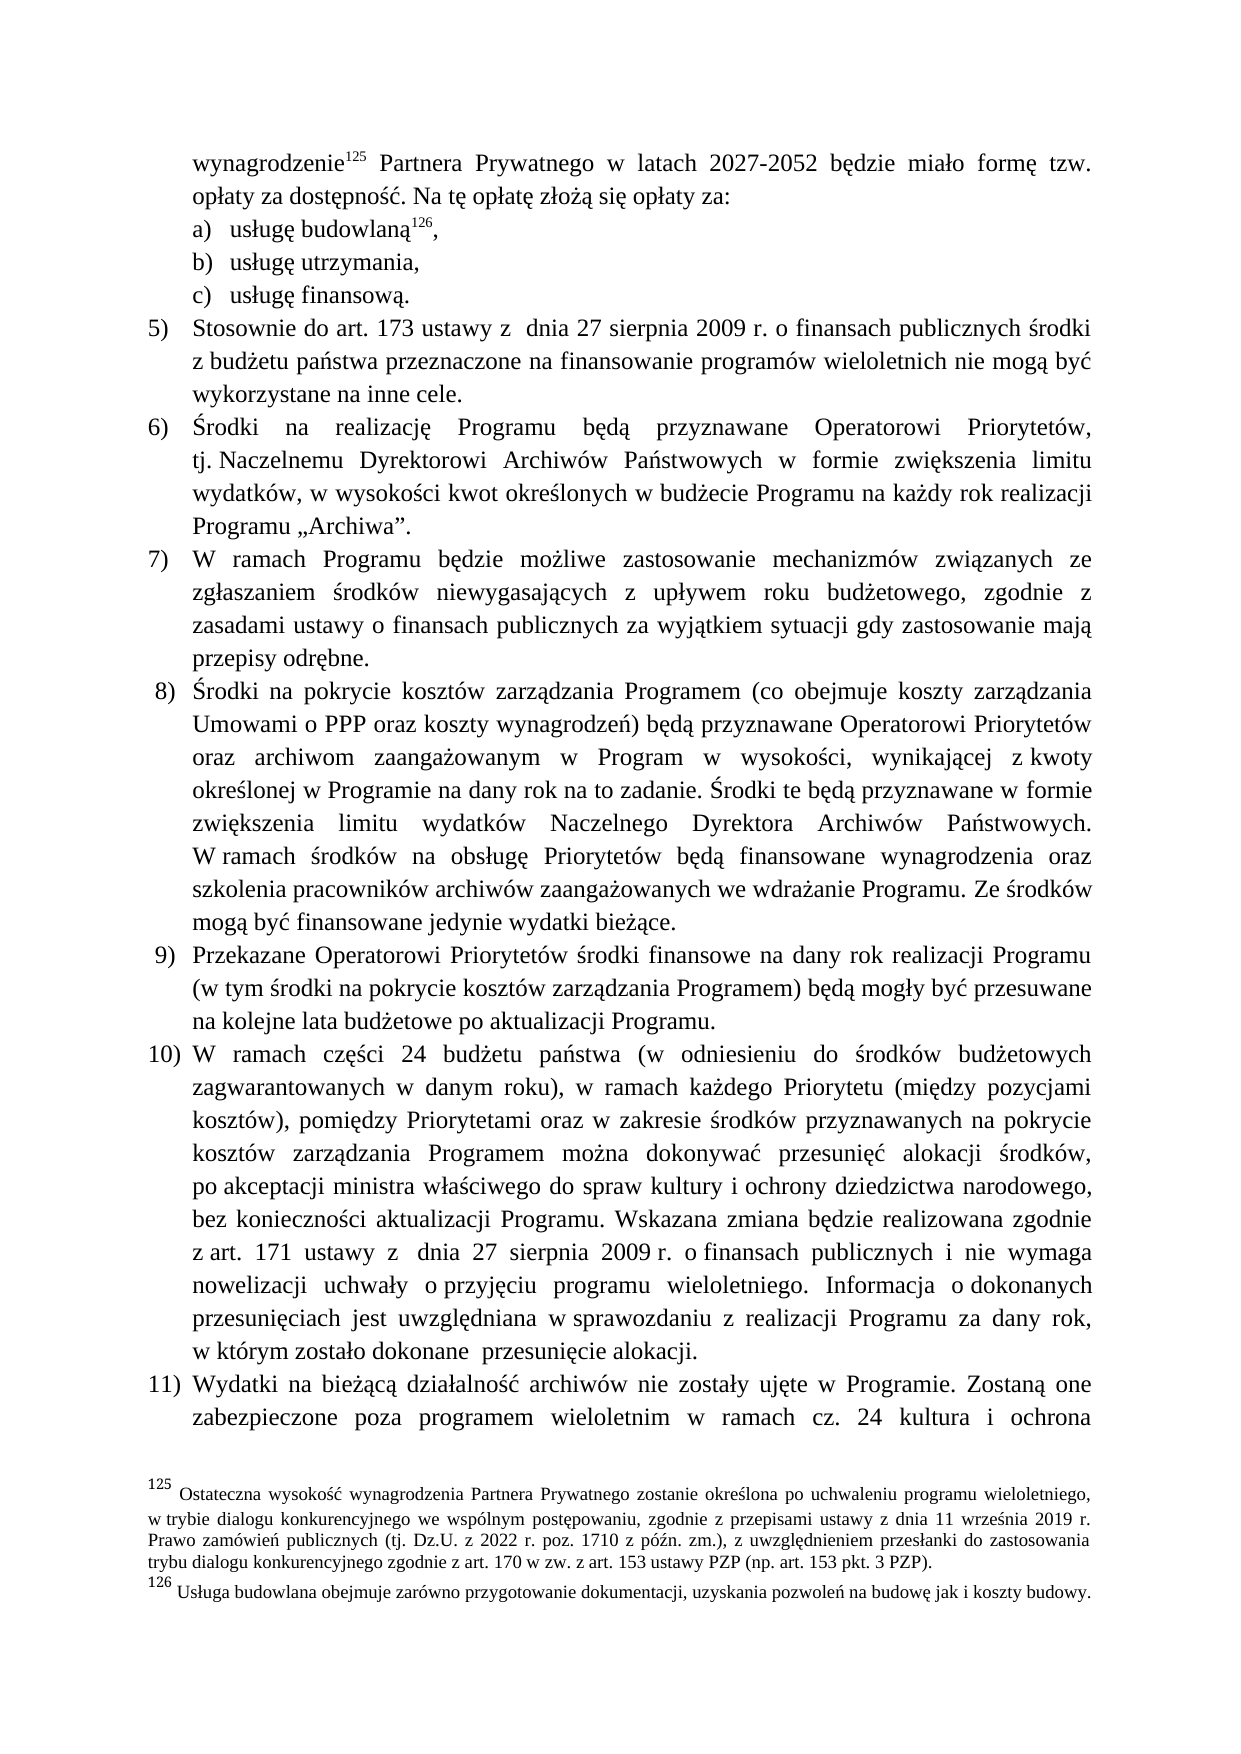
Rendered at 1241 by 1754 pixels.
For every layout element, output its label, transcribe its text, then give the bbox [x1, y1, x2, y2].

list usługę utrzymania, [192, 247, 1092, 276]
list W ramach Programu będzie możliwe zastosowanie mechanizmów związanych ze zgłaszaniem środków niewygasających z upływem roku budżetowego, zgodnie z zasadami ustawy o finansach publicznych za wyjątkiem sytuacji gdy zastosowanie mają przepisy odrębne. [148, 544, 1092, 672]
list usługę budowlaną, [192, 214, 1092, 242]
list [148, 1369, 1092, 1431]
list usługę finansową. [192, 280, 1092, 308]
list Stosownie do art. 173 ustawy z dnia 27 sierpnia 2009 r. o finansach publicznych środki z budżetu państwa przeznaczone na finansowanie programów wieloletnich nie mogą być wykorzystane na inne cele. [148, 313, 1092, 408]
list Środki na realizację Programu będą przyznawane Operatorowi Priorytetów, tj. Naczelnemu Dyrektorowi Archiwów Państwowych w formie zwiększenia limitu wydatków, w wysokości kwot określonych w budżecie Programu na każdy rok realizacji Programu „Archiwa”. [148, 412, 1092, 540]
list Środki na pokrycie kosztów zarządzania Programem (co obejmuje koszty zarządzania Umowami o PPP oraz koszty wynagrodzeń) będą przyznawane Operatorowi Priorytetów oraz archiwom zaangażowanym w Program w wysokości, wynikającej z kwoty określonej w Programie na dany rok na to zadanie. Środki te będą przyznawane w formie zwiększenia limitu wydatków Naczelnego Dyrektora Archiwów Państwowych. W ramach środków na obsługę Priorytetów będą finansowane wynagrodzenia oraz szkolenia pracowników archiwów zaangażowanych we wdrażanie Programu. Ze środków mogą być finansowane jedynie wydatki bieżące. [154, 676, 1092, 936]
list Przekazane Operatorowi Priorytetów środki finansowe na dany rok realizacji Programu (w tym środki na pokrycie kosztów zarządzania Programem) będą mogły być przesuwane na kolejne lata budżetowe po aktualizacji Programu. [154, 940, 1092, 1035]
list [154, 148, 1092, 209]
list W ramach części 24 budżetu państwa (w odniesieniu do środków budżetowych zagwarantowanych w danym roku), w ramach każdego Priorytetu (między pozycjami kosztów), pomiędzy Priorytetami oraz w zakresie środków przyznawanych na pokrycie kosztów zarządzania Programem można dokonywać przesunięć alokacji środków, po akceptacji ministra właściwego do spraw kultury i ochrony dziedzictwa narodowego, bez konieczności aktualizacji Programu. Wskazana zmiana będzie realizowana zgodnie z art. 171 ustawy z dnia 27 sierpnia 2009 r. o finansach publicznych i nie wymaga nowelizacji uchwały o przyjęciu programu wieloletniego. Informacja o dokonanych przesunięciach jest uwzględniana w sprawozdaniu z realizacji Programu za dany rok, w którym zostało dokonane przesunięcie alokacji. [148, 1039, 1092, 1365]
